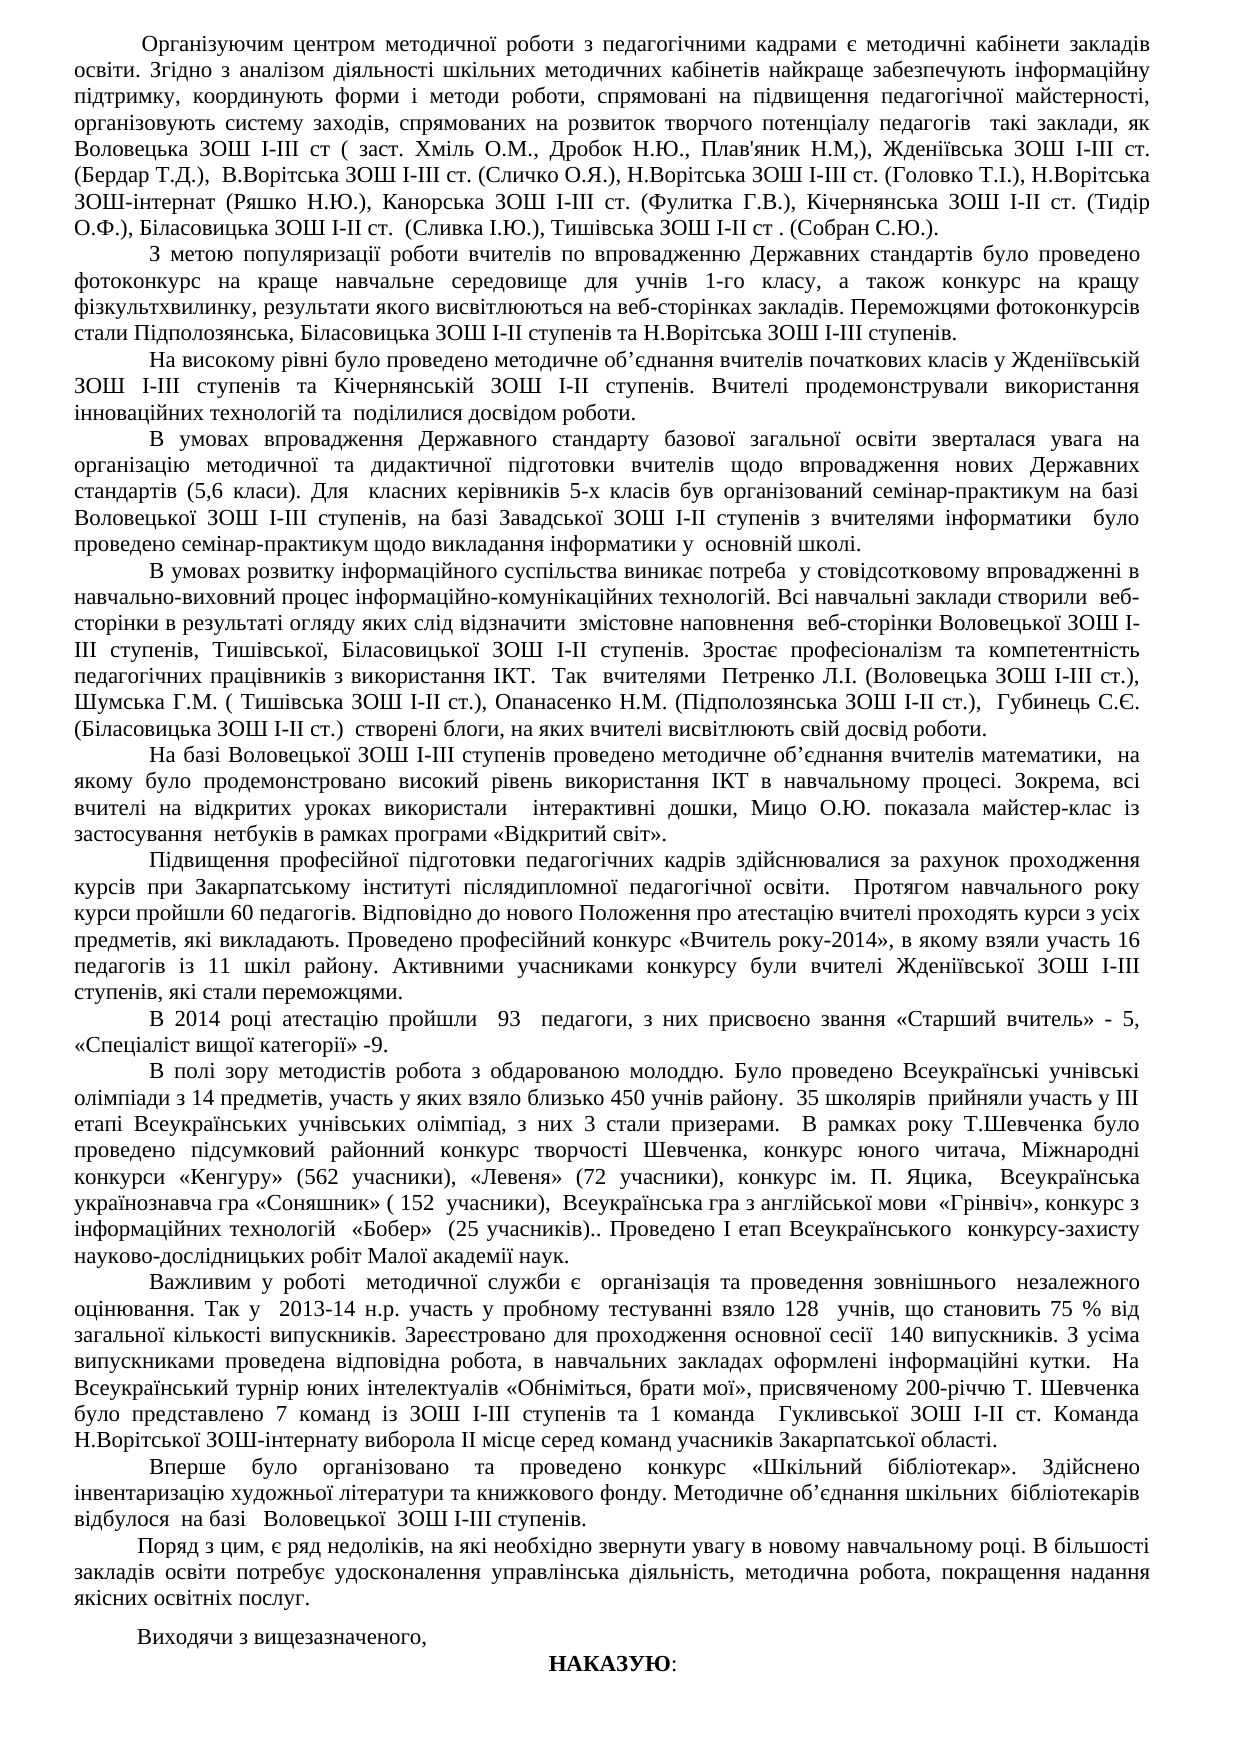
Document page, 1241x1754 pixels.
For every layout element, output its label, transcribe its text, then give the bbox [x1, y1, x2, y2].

text В 2014 році атестацію пройшли 93 педагоги, з них присвоєно звання «Старший вчитель» - 5, «Спеціаліст вищої категорії» -9. [74, 1005, 1141, 1057]
text Підвищення професійної підготовки педагогічних кадрів здійснювалися за рахунок проходження курсів при Закарпатському інституті післядипломної педагогічної освіти. Протягом навчального року курси пройшли 60 педагогів. Відповідно до нового Положення про атестацію вчителі проходять курси з усіх предметів, які викладають. Проведено професійний конкурс «Вчитель року-2014», в якому взяли участь 16 педагогів із 11 шкіл району. Активними учасниками конкурсу були вчителі Жденіївської ЗОШ І-ІІІ ступенів, які стали переможцями. [74, 847, 1141, 1005]
text На базі Воловецької ЗОШ І-ІІІ ступенів проведено методичне об’єднання вчителів математики, на якому було продемонстровано високий рівень використання ІКТ в навчальному процесі. Зокрема, всі вчителі на відкритих уроках використали інтерактивні дошки, Мицо О.Ю. показала майстер-клас із застосування нетбуків в рамках програми «Відкритий світ». [74, 741, 1141, 847]
text Важливим у роботі методичної служби є організація та проведення зовнішнього незалежного оцінювання. Так у 2013-14 н.р. участь у пробному тестуванні взяло 128 учнів, що становить 75 % від загальної кількості випускників. Зареєстровано для проходження основної сесії 140 випускників. З усіма випускниками проведена відповідна робота, в навчальних закладах оформлені інформаційні кутки. На Всеукраїнський турнір юних інтелектуалів «Обніміться, брати мої», присвяченому 200-річчю Т. Шевченка було представлено 7 команд із ЗОШ І-ІІІ ступенів та 1 команда Гукливської ЗОШ І-ІІ ст. Команда Н.Ворітської ЗОШ-інтернату виборола ІІ місце серед команд учасників Закарпатської області. [74, 1268, 1141, 1453]
text Виходячи з вищезазначеного, [74, 1623, 1152, 1650]
text НАКАЗУЮ: [74, 1650, 1152, 1676]
text В полі зору методистів робота з обдарованою молоддю. Було проведено Всеукраїнські учнівські олімпіади з 14 предметів, участь у яких взяло близько 450 учнів району. 35 школярів прийняли участь у ІІІ етапі Всеукраїнських учнівських олімпіад, з них 3 стали призерами. В рамках року Т.Шевченка було проведено підсумковий районний конкурс творчості Шевченка, конкурс юного читача, Міжнародні конкурси «Кенгуру» (562 учасники), «Левеня» (72 учасники), конкурс ім. П. Яцика, Всеукраїнська українознавча гра «Соняшник» ( 152 учасники), Всеукраїнська гра з англійської мови «Грінвіч», конкурс з інформаційних технологій «Бобер» (25 учасників).. Проведено І етап Всеукраїнського конкурсу-захисту науково-дослідницьких робіт Малої академії наук. [74, 1057, 1141, 1268]
text В умовах розвитку інформаційного суспільства виникає потреба у стовідсотковому впровадженні в навчально-виховний процес інформаційно-комунікаційних технологій. Всі навчальні заклади створили веб-сторінки в результаті огляду яких слід відзначити змістовне наповнення веб-сторінки Воловецької ЗОШ І-ІІІ ступенів, Тишівської, Біласовицької ЗОШ І-ІІ ступенів. Зростає професіоналізм та компетентність педагогічних працівників з використання ІКТ. Так вчителями Петренко Л.І. (Воловецька ЗОШ І-ІІІ ст.), Шумська Г.М. ( Тишівська ЗОШ І-ІІ ст.), Опанасенко Н.М. (Підполозянська ЗОШ І-ІІ ст.), Губинець С.Є. (Біласовицька ЗОШ І-ІІ ст.) створені блоги, на яких вчителі висвітлюють свій досвід роботи. [74, 557, 1141, 741]
text На високому рівні було проведено методичне об’єднання вчителів початкових класів у Жденіївській ЗОШ І-ІІІ ступенів та Кічернянській ЗОШ І-ІІ ступенів. Вчителі продемонстрували використання інноваційних технологій та поділилися досвідом роботи. [74, 346, 1141, 425]
text З метою популяризації роботи вчителів по впровадженню Державних стандартів було проведено фотоконкурс на краще навчальне середовище для учнів 1-го класу, а також конкурс на кращу фізкультхвилинку, результати якого висвітлюються на веб-сторінках закладів. Переможцями фотоконкурсів стали Підполозянська, Біласовицька ЗОШ І-ІІ ступенів та Н.Ворітська ЗОШ І-ІІІ ступенів. [74, 240, 1141, 346]
text Організуючим центром методичної роботи з педагогічними кадрами є методичні кабінети закладів освіти. Згідно з аналізом діяльності шкільних методичних кабінетів найкраще забезпечують інформаційну підтримку, координують форми і методи роботи, спрямовані на підвищення педагогічної майстерності, організовують систему заходів, спрямованих на розвиток творчого потенціалу педагогів такі заклади, як Воловецька ЗОШ І-ІІІ ст ( заст. Хміль О.М., Дробок Н.Ю., Плав'яник Н.М,), Жденіївська ЗОШ І-ІІІ ст. (Бердар Т.Д.), В.Ворітська ЗОШ І-ІІІ ст. (Сличко О.Я.), Н.Ворітська ЗОШ І-ІІІ ст. (Головко Т.І.), Н.Ворітська ЗОШ-інтернат (Ряшко Н.Ю.), Канорська ЗОШ І-ІІІ ст. (Фулитка Г.В.), Кічернянська ЗОШ І-ІІ ст. (Тидір О.Ф.), Біласовицька ЗОШ І-ІІ ст. (Сливка І.Ю.), Тишівська ЗОШ І-ІІ ст . (Собран С.Ю.). [74, 29, 1152, 240]
text В умовах впровадження Державного стандарту базової загальної освіти зверталася увага на організацію методичної та дидактичної підготовки вчителів щодо впровадження нових Державних стандартів (5,6 класи). Для класних керівників 5-х класів був організований семінар-практикум на базі Воловецької ЗОШ І-ІІІ ступенів, на базі Завадської ЗОШ І-ІІ ступенів з вчителями інформатики було проведено семінар-практикум щодо викладання інформатики у основній школі. [74, 425, 1141, 557]
text Вперше було організовано та проведено конкурс «Шкільний бібліотекар». Здійснено інвентаризацію художньої літератури та книжкового фонду. Методичне об’єднання шкільних бібліотекарів відбулося на базі Воловецької ЗОШ І-ІІІ ступенів. [74, 1453, 1141, 1532]
text Поряд з цим, є ряд недоліків, на які необхідно звернути увагу в новому навчальному році. В більшості закладів освіти потребує удосконалення управлінська діяльність, методична робота, покращення надання якісних освітніх послуг. [74, 1532, 1152, 1611]
